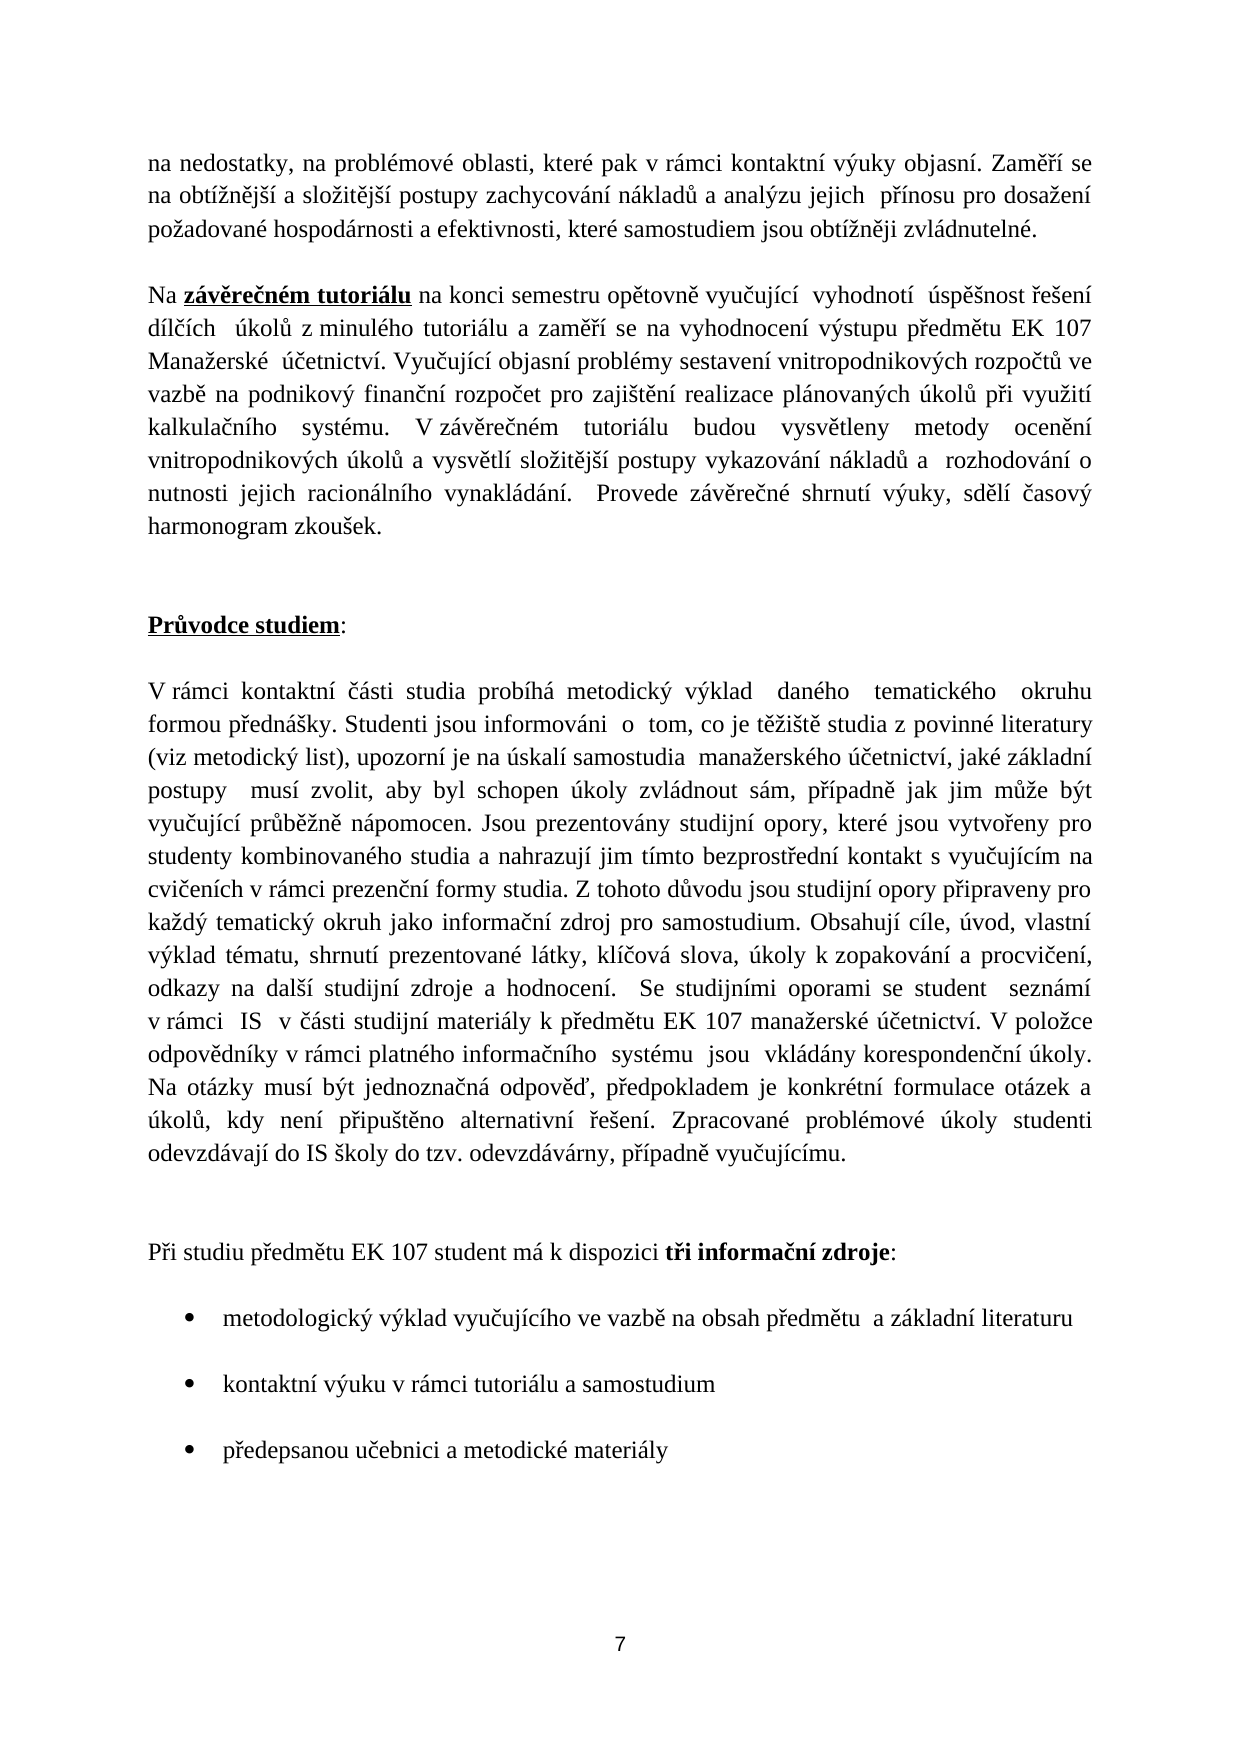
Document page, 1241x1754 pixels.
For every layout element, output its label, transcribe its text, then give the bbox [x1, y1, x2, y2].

list metodologický výklad vyučujícího ve vazbě na obsah předmětu a základní literaturu [185, 1303, 1093, 1332]
text Průvodce studiem: [148, 610, 1093, 639]
text Na závěrečném tutoriálu na konci semestru opětovně vyučující vyhodnotí úspěšnost řešení dílčích úkolů z minulého tutoriálu a zaměří se na vyhodnocení výstupu předmětu EK 107 Manažerské účetnictví. Vyučující objasní problémy sestavení vnitropodnikových rozpočtů ve vazbě na podnikový finanční rozpočet pro zajištění realizace plánovaných úkolů při využití kalkulačního systému. V závěrečném tutoriálu budou vysvětleny metody ocenění vnitropodnikových úkolů a vysvětlí složitější postupy vykazování nákladů a rozhodování o nutnosti jejich racionálního vynakládání. Provede závěrečné shrnutí výuky, sdělí časový harmonogram zkoušek. [148, 280, 1093, 539]
list kontaktní výuku v rámci tutoriálu a samostudium [185, 1369, 1093, 1398]
list předepsanou učebnici a metodické materiály [185, 1435, 1093, 1464]
text Při studiu předmětu EK 107 student má k dispozici tři informační zdroje: [148, 1237, 1093, 1266]
text V rámci kontaktní části studia probíhá metodický výklad daného tematického okruhu formou přednášky. Studenti jsou informováni o tom, co je těžiště studia z povinné literatury (viz metodický list), upozorní je na úskalí samostudia manažerského účetnictví, jaké základní postupy musí zvolit, aby byl schopen úkoly zvládnout sám, případně jak jim může být vyučující průběžně nápomocen. Jsou prezentovány studijní opory, které jsou vytvořeny pro studenty kombinovaného studia a nahrazují jim tímto bezprostřední kontakt s vyučujícím na cvičeních v rámci prezenční formy studia. Z tohoto důvodu jsou studijní opory připraveny pro každý tematický okruh jako informační zdroj pro samostudium. Obsahují cíle, úvod, vlastní výklad tématu, shrnutí prezentované látky, klíčová slova, úkoly k zopakování a procvičení, odkazy na další studijní zdroje a hodnocení. Se studijními oporami se student seznámí v rámci IS v části studijní materiály k předmětu EK 107 manažerské účetnictví. V položce odpovědníky v rámci platného informačního systému jsou vkládány korespondenční úkoly. Na otázky musí být jednoznačná odpověď, předpokladem je konkrétní formulace otázek a úkolů, kdy není připuštěno alternativní řešení. Zpracované problémové úkoly studenti odevzdávají do IS školy do tzv. odevzdávárny, případně vyučujícímu. [148, 676, 1093, 1167]
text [148, 148, 1093, 242]
